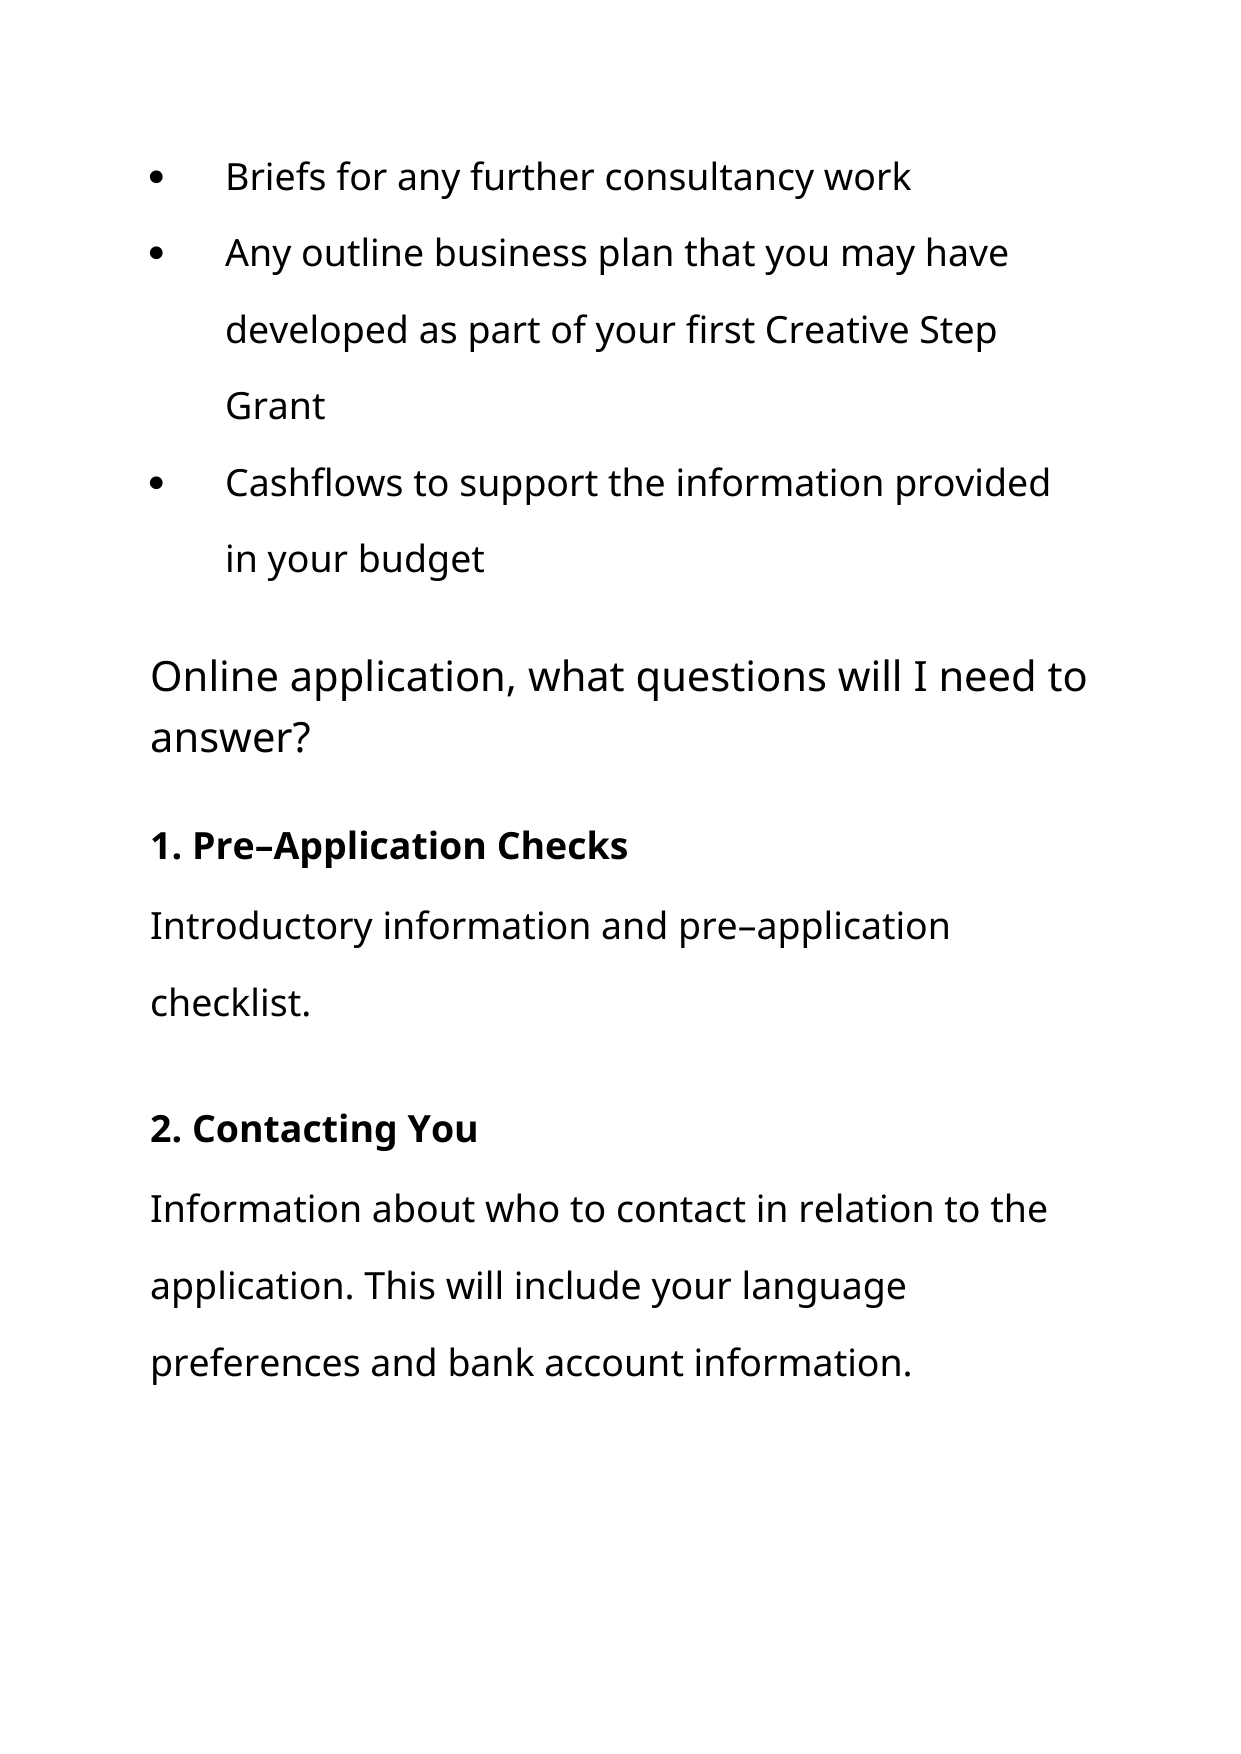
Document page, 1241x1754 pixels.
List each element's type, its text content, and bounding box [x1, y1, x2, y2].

text Information about who to contact in relation to the application. This will include your language preferences and bank account information. [150, 1183, 1090, 1387]
list Briefs for any further consultancy work [150, 150, 1090, 201]
list Any outline business plan that you may have developed as part of your first Creative Step Grant [150, 227, 1090, 431]
subtitle 1. Pre–Application Checks [150, 819, 1090, 870]
subtitle Online application, what questions will I need to answer? [150, 647, 1090, 765]
list Cashflows to support the information provided in your budget [150, 456, 1090, 584]
text Introductory information and pre–application checklist. [150, 899, 1090, 1027]
subtitle 2. Contacting You [150, 1103, 1090, 1154]
